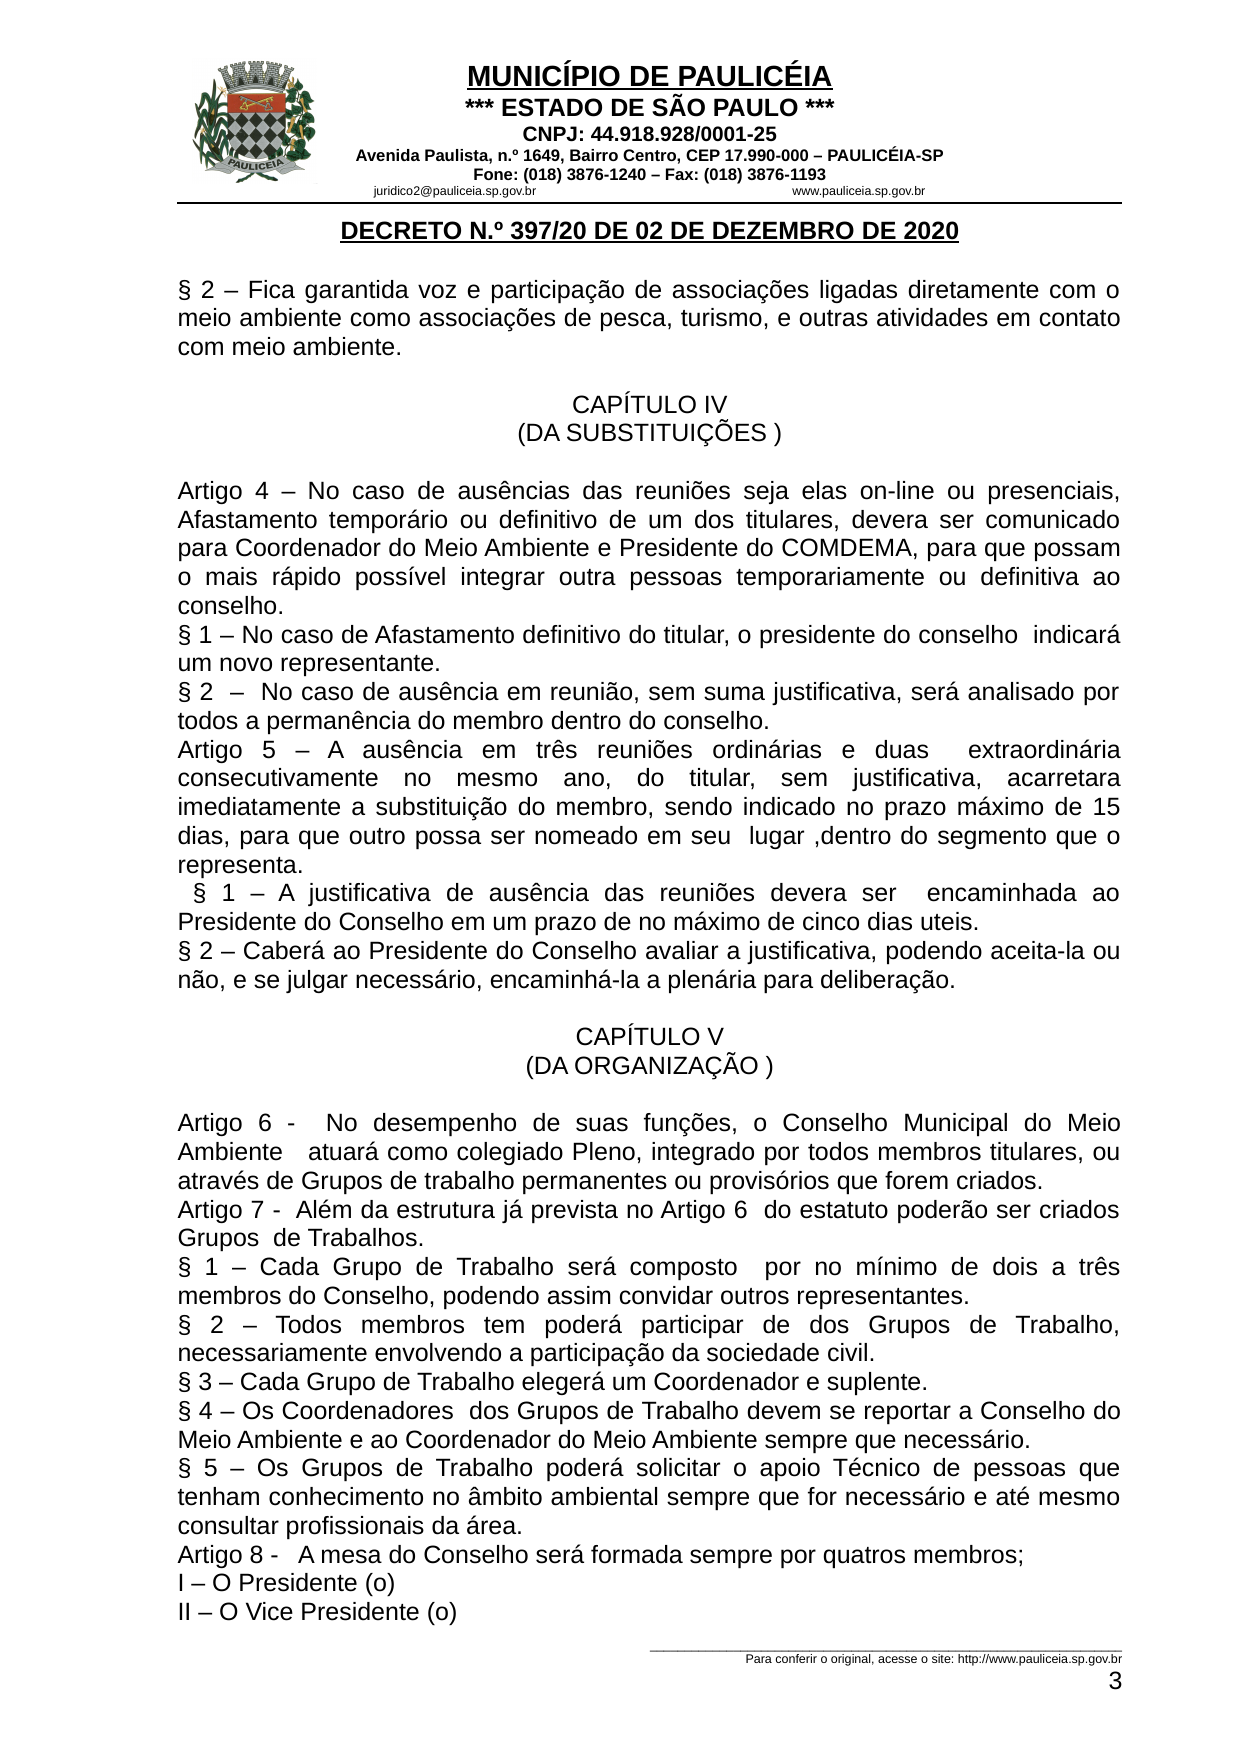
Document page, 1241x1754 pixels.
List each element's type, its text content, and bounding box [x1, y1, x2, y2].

text § 1 – Cada Grupo de Trabalho será composto por no mínimo de dois a três membros do Conselho, podendo assim convidar outros representantes. [177, 1252, 1122, 1310]
text Artigo 6 - No desempenho de suas funções, o Conselho Municipal do Meio Ambiente atuará como colegiado Pleno, integrado por todos membros titulares, ou através de Grupos de trabalho permanentes ou provisórios que forem criados. [177, 1108, 1122, 1195]
text CAPÍTULO V (DA ORGANIZAÇÃO ) [177, 1022, 1122, 1080]
text Artigo 7 - Além da estrutura já prevista no Artigo 6 do estatuto poderão ser criados Grupos de Trabalhos. [177, 1195, 1122, 1252]
text § 2 – Fica garantida voz e participação de associações ligadas diretamente com o meio ambiente como associações de pesca, turismo, e outras atividades em contato com meio ambiente. [177, 275, 1122, 361]
text § 1 – A justificativa de ausência das reuniões devera ser encaminhada ao Presidente do Conselho em um prazo de no máximo de cinco dias uteis. [177, 878, 1122, 936]
text § 2 – No caso de ausência em reunião, sem suma justificativa, será analisado por todos a permanência do membro dentro do conselho. [177, 677, 1122, 735]
text § 2 – Caberá ao Presidente do Conselho avaliar a justificativa, podendo aceita-la ou não, e se julgar necessário, encaminhá-la a plenária para deliberação. [177, 936, 1122, 993]
text § 5 – Os Grupos de Trabalho poderá solicitar o apoio Técnico de pessoas que tenham conhecimento no âmbito ambiental sempre que for necessário e até mesmo consultar profissionais da área. [177, 1453, 1122, 1540]
text § 1 – No caso de Afastamento definitivo do titular, o presidente do conselho indicará um novo representante. [177, 620, 1122, 677]
text I – O Presidente (o) [177, 1568, 1122, 1597]
picture [192, 58, 318, 184]
text CAPÍTULO IV (DA SUBSTITUIÇÕES ) [177, 390, 1122, 447]
text § 3 – Cada Grupo de Trabalho elegerá um Coordenador e suplente. [177, 1367, 1122, 1396]
text II – O Vice Presidente (o) [177, 1597, 1122, 1626]
text § 2 – Todos membros tem poderá participar de dos Grupos de Trabalho, necessariamente envolvendo a participação da sociedade civil. [177, 1310, 1122, 1367]
text Artigo 5 – A ausência em três reuniões ordinárias e duas extraordinária consecutivamente no mesmo ano, do titular, sem justificativa, acarretara imediatamente a substituição do membro, sendo indicado no prazo máximo de 15 dias, para que outro possa ser nomeado em seu lugar ,dentro do segmento que o representa. [177, 735, 1122, 878]
text Artigo 8 - A mesa do Conselho será formada sempre por quatros membros; [177, 1540, 1122, 1568]
text § 4 – Os Coordenadores dos Grupos de Trabalho devem se reportar a Conselho do Meio Ambiente e ao Coordenador do Meio Ambiente sempre que necessário. [177, 1396, 1122, 1453]
text Artigo 4 – No caso de ausências das reuniões seja elas on-line ou presenciais, Afastamento temporário ou definitivo de um dos titulares, devera ser comunicado para Coordenador do Meio Ambiente e Presidente do COMDEMA, para que possam o mais rápido possível integrar outra pessoas temporariamente ou definitiva ao conselho. [177, 476, 1122, 620]
